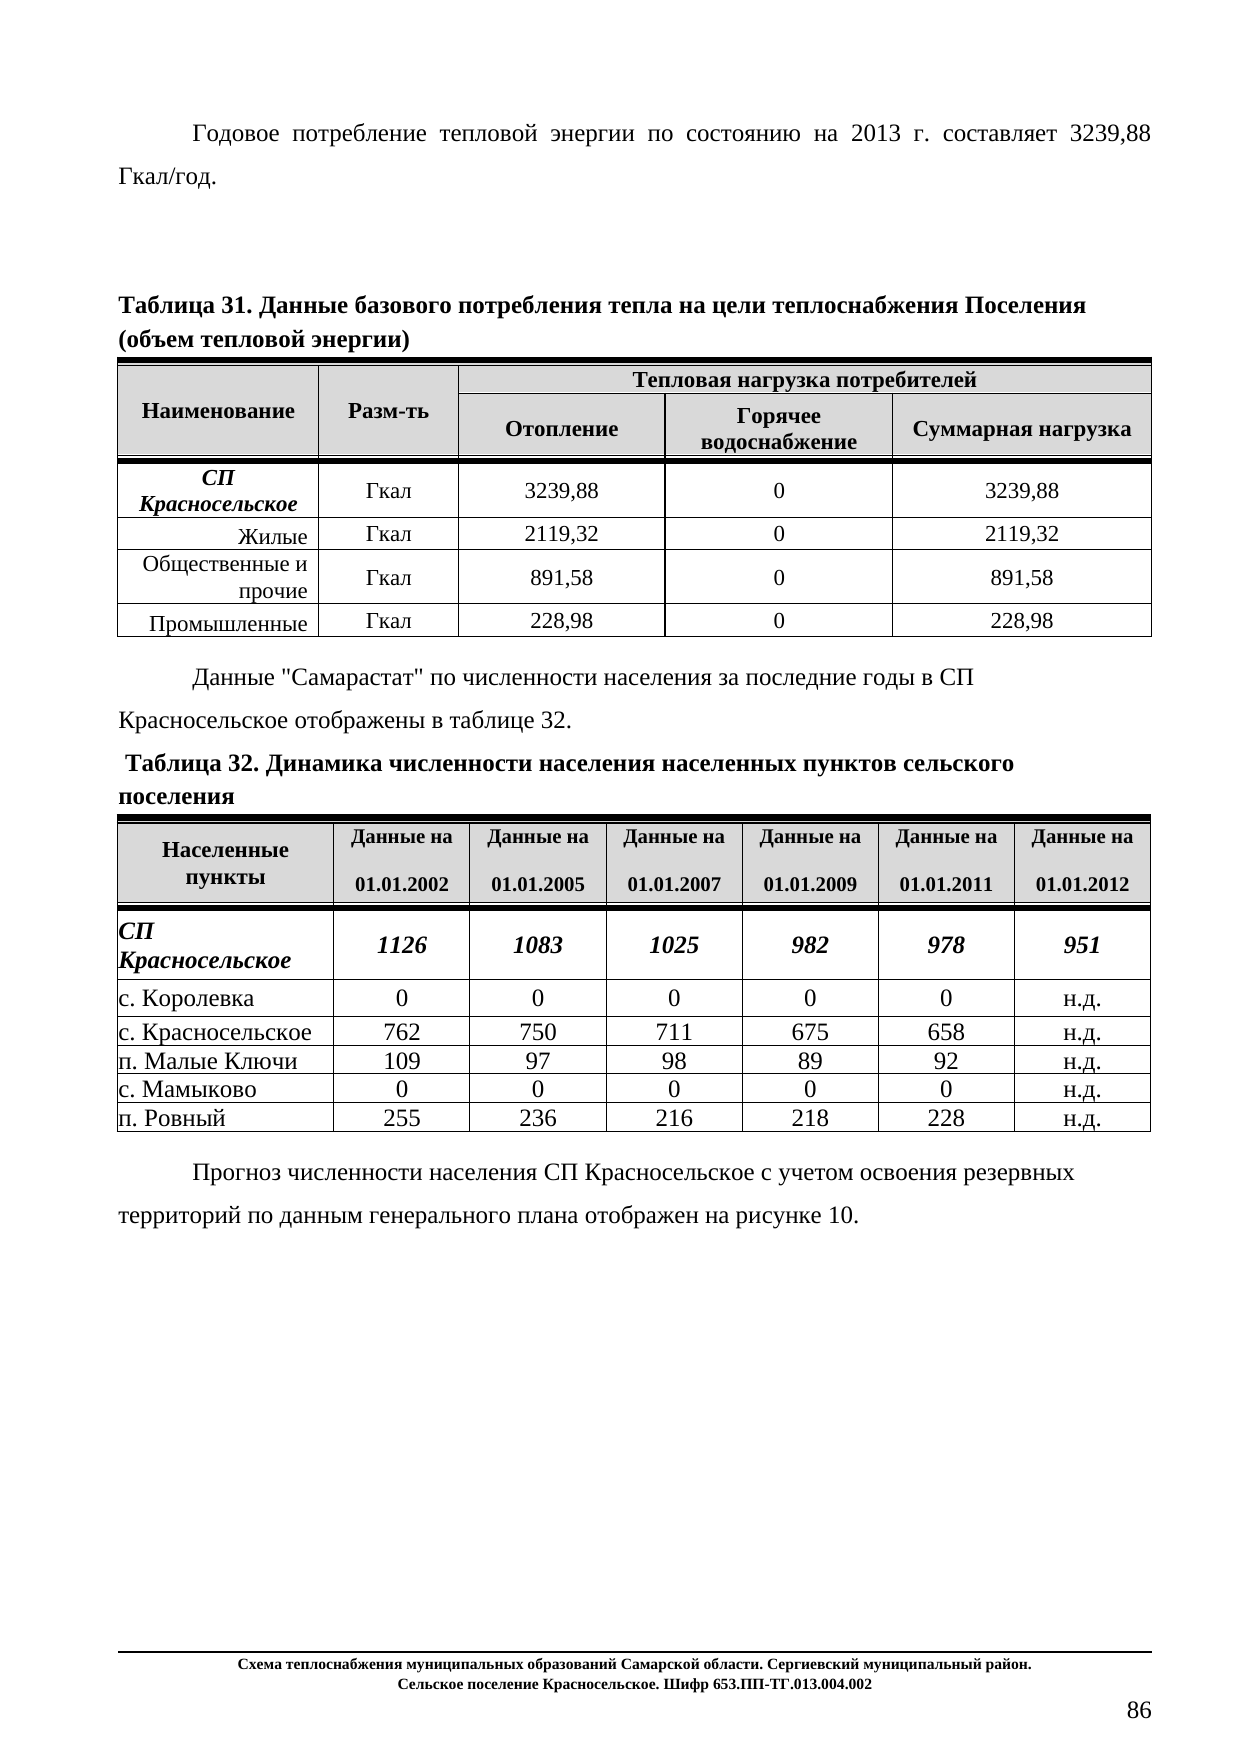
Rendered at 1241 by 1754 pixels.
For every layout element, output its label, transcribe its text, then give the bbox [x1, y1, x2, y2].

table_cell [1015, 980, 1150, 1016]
text Данные "Самарастат" по численности населения за последние годы в СП Красносельское отображены в таблице 32. [118, 662, 1152, 734]
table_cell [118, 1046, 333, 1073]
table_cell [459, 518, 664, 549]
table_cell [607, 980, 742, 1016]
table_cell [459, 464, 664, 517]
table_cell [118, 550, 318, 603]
text Годовое потребление тепловой энергии по состоянию на 2013 г. составляет 3239,88 Гкал/год. [118, 118, 1152, 190]
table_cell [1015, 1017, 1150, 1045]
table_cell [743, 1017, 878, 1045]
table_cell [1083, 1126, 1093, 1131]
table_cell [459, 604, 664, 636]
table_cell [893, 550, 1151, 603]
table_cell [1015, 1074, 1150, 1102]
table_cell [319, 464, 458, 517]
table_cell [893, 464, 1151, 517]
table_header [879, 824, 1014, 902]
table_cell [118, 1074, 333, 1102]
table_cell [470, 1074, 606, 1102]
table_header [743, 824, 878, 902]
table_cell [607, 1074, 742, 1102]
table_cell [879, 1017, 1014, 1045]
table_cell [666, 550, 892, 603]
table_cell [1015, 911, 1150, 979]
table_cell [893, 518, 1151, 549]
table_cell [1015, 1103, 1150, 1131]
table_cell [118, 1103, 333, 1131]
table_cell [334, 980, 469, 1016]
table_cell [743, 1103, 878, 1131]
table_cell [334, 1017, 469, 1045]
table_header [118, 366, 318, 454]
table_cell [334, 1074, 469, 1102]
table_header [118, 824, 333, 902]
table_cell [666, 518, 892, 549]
text Динамика численности населения населенных пунктов сельского поселения [118, 748, 1122, 810]
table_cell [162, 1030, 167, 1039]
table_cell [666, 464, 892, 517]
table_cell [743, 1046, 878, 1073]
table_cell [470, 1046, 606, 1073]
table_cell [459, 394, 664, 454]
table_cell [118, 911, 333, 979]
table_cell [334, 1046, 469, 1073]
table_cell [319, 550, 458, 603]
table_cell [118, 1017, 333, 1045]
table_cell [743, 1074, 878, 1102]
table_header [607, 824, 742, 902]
text Данные базового потребления тепла на цели теплоснабжения Поселения (объем тепловой энергии) [118, 291, 1122, 352]
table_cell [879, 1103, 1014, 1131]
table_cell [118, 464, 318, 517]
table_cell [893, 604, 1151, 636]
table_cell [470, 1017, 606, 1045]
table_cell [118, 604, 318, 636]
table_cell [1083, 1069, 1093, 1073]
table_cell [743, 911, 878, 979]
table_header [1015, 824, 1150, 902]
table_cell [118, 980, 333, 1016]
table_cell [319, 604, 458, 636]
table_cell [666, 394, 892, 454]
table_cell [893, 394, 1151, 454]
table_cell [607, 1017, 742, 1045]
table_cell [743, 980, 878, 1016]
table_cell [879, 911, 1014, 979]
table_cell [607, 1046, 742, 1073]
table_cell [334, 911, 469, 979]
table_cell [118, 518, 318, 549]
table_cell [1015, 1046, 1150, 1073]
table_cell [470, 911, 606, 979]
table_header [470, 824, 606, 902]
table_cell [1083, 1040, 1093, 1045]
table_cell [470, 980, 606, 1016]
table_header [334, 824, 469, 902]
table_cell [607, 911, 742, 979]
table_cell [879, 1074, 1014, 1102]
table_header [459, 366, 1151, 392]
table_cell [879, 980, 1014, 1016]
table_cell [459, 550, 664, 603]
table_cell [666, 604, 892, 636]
text Прогноз численности населения СП Красносельское с учетом освоения резервных территорий по данным генерального плана отображен на рисунке 10. [118, 1157, 1152, 1229]
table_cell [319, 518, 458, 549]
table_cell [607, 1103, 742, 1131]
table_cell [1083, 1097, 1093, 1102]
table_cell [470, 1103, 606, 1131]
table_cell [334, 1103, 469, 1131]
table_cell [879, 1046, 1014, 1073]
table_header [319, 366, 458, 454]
